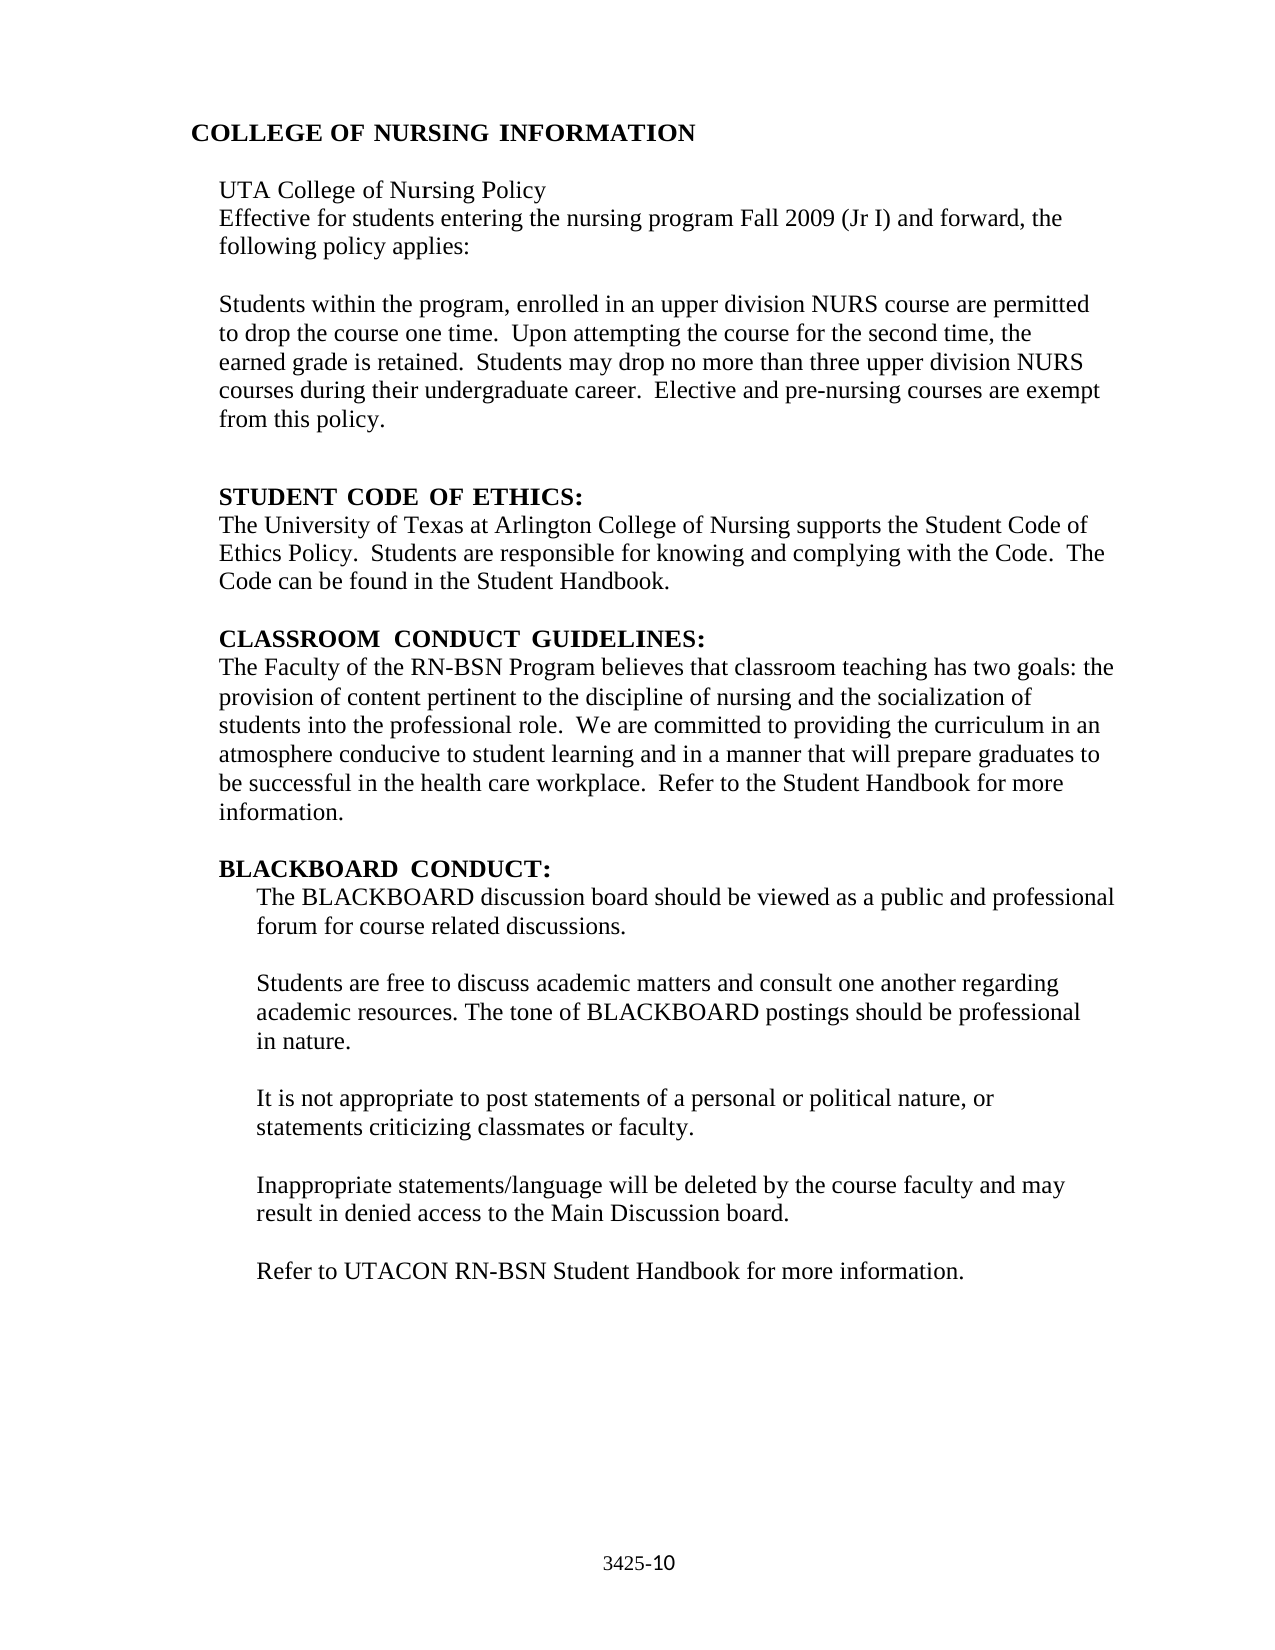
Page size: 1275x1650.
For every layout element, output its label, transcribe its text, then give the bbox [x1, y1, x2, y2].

text Effective for students entering the nursing program Fall 2009 (Jr I) and forward, the following policy applies: [219, 204, 1139, 260]
text STUDENT CODE OF ETHICS: [219, 482, 1139, 511]
text The University of Texas at Arlington College of Nursing supports the Student Code of Ethics Policy. Students are responsible for knowing and complying with the Code. The Code can be found in the Student Handbook. [219, 511, 1139, 595]
text COLLEGE OF NURSING INFORMATION [191, 118, 1139, 146]
text CLASSROOM CONDUCT GUIDELINES: [219, 624, 1139, 653]
text BLACKBOARD CONDUCT: [219, 854, 1139, 883]
text UTA College of Nursing Policy [219, 175, 1139, 204]
text provision of content pertinent to the discipline of nursing and the socialization of students into the professional role. We are committed to providing the curriculum in an atmosphere conducive to student learning and in a manner that will prepare graduates to be successful in the health care workplace. Refer to the Student Handbook for more information. [219, 682, 1117, 825]
text The Faculty of the RN-BSN Program believes that classroom teaching has two goals: the [219, 653, 1139, 682]
text Students within the program, enrolled in an upper division NURS course are permitted to drop the course one time. Upon attempting the course for the second time, the earned grade is retained. Students may drop no more than three upper division NURS courses during their undergraduate career. Elective and pre-nursing courses are exempt from this policy. [219, 289, 1101, 433]
text It is not appropriate to post statements of a personal or political nature, or statements criticizing classmates or faculty. [256, 1083, 1040, 1141]
text Refer to UTACON RN-BSN Student Handbook for more information. [256, 1256, 1139, 1285]
text Students are free to discuss academic matters and consult one another regarding academic resources. The tone of BLACKBOARD postings should be professional in nature. [256, 968, 1093, 1055]
text Inappropriate statements/language will be deleted by the course faculty and may result in denied access to the Main Discussion board. [256, 1170, 1085, 1227]
text The BLACKBOARD discussion board should be viewed as a public and professional forum for course related discussions. [256, 883, 1139, 940]
